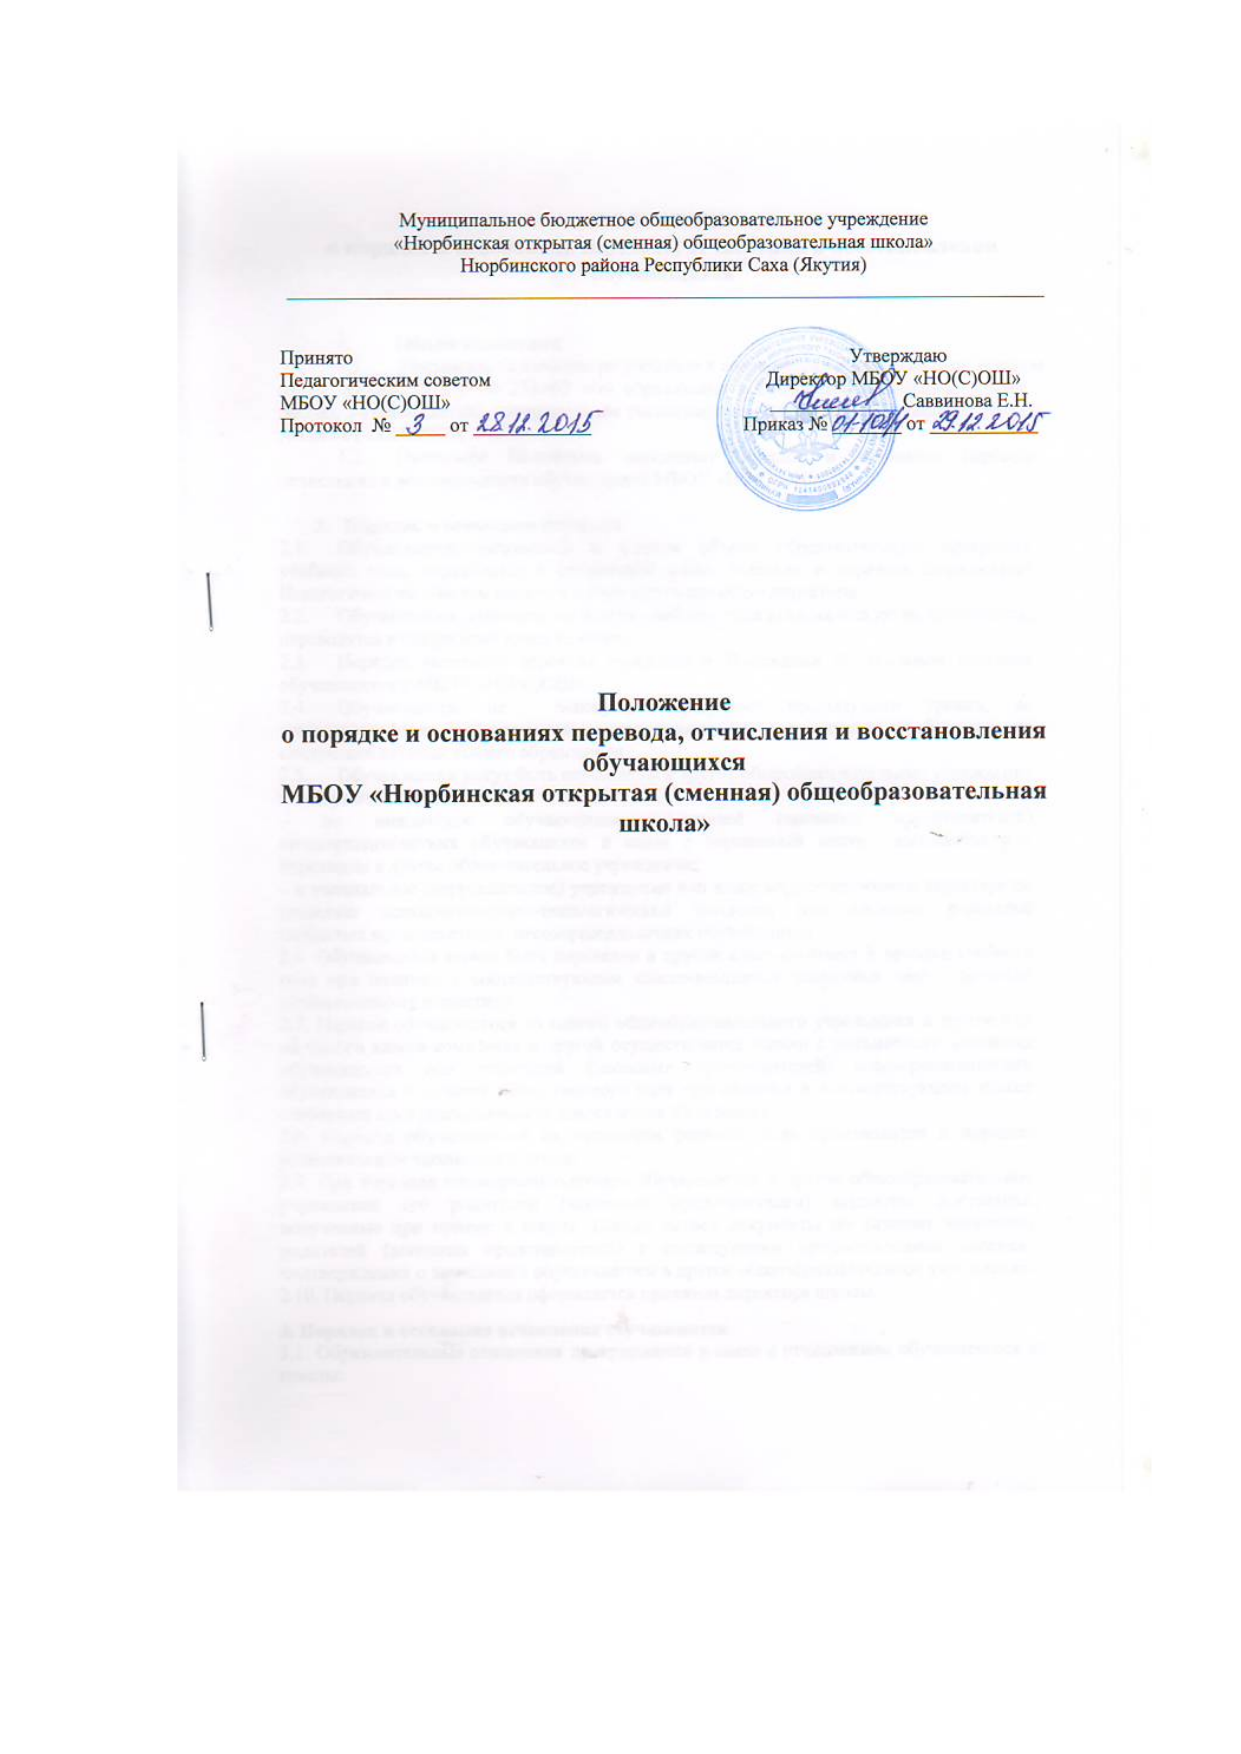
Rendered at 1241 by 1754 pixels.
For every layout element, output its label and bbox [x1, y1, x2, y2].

picture [177, 118, 1152, 1497]
